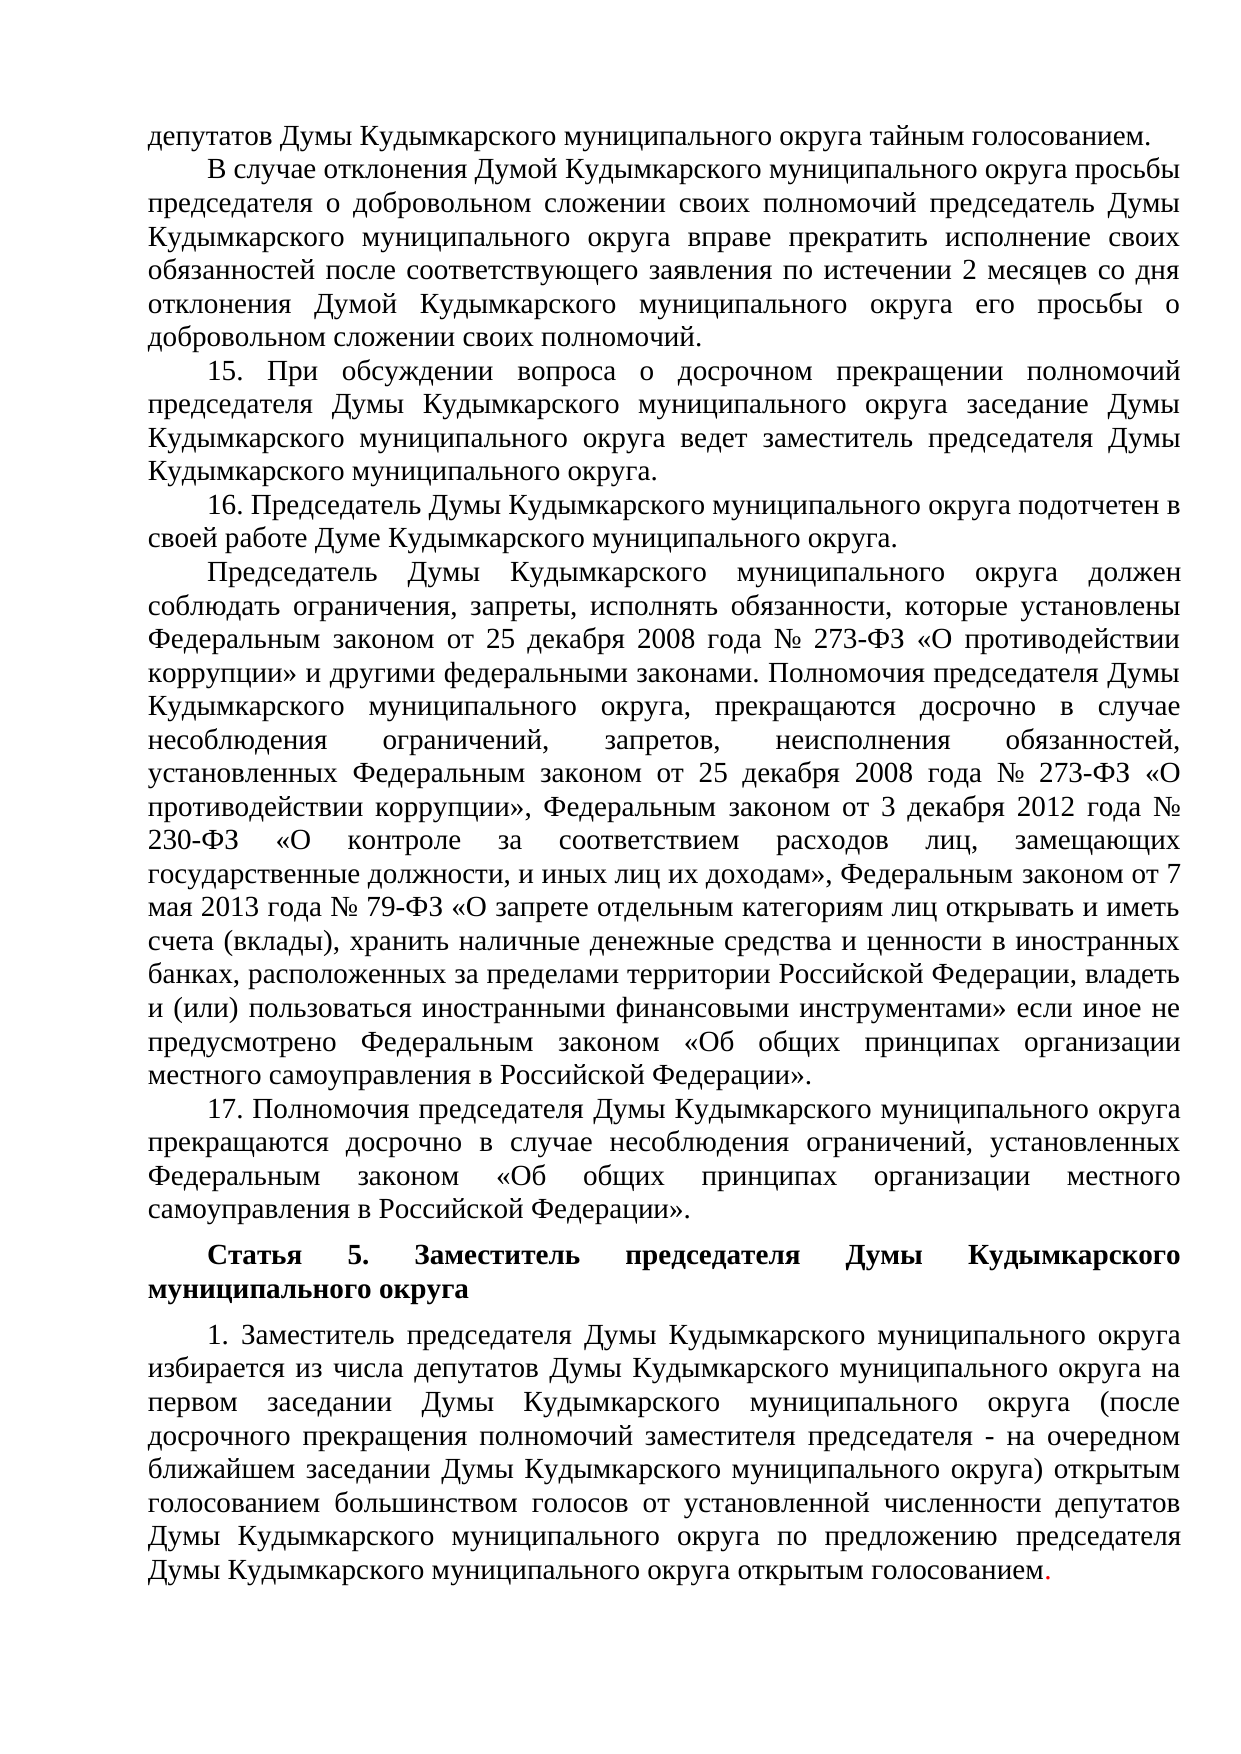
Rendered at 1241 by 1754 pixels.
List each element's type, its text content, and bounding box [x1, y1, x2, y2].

text Статья 5. Заместитель председателя Думы Кудымкарского муниципального округа [148, 1237, 1181, 1304]
text В случае отклонения Думой Кудымкарского муниципального округа просьбы председателя о добровольном сложении своих полномочий председатель Думы Кудымкарского муниципального округа вправе прекратить исполнение своих обязанностей после соответствующего заявления по истечении 2 месяцев со дня отклонения Думой Кудымкарского муниципального округа его просьбы о добровольном сложении своих полномочий. [148, 152, 1181, 353]
text 16. Председатель Думы Кудымкарского муниципального округа подотчетен в своей работе Думе Кудымкарского муниципального округа. [148, 487, 1181, 554]
text 17. Полномочия председателя Думы Кудымкарского муниципального округа прекращаются досрочно в случае несоблюдения ограничений, установленных Федеральным законом «Об общих принципах организации местного самоуправления в Российской Федерации». [148, 1091, 1181, 1225]
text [148, 118, 1181, 152]
text 15. При обсуждении вопроса о досрочном прекращении полномочий председателя Думы Кудымкарского муниципального округа заседание Думы Кудымкарского муниципального округа ведет заместитель председателя Думы Кудымкарского муниципального округа. [148, 353, 1181, 487]
text Председатель Думы Кудымкарского муниципального округа должен соблюдать ограничения, запреты, исполнять обязанности, которые установлены Федеральным законом от 25 декабря 2008 года № 273-ФЗ «О противодействии коррупции» и другими федеральными законами. Полномочия председателя Думы Кудымкарского муниципального округа, прекращаются досрочно в случае несоблюдения ограничений, запретов, неисполнения обязанностей, установленных Федеральным законом от 25 декабря 2008 года № 273-ФЗ «О противодействии коррупции», Федеральным законом от 3 декабря 2012 года № 230-ФЗ «О контроле за соответствием расходов лиц, замещающих государственные должности, и иных лиц их доходам», Федеральным законом от 7 мая 2013 года № 79-ФЗ «О запрете отдельным категориям лиц открывать и иметь счета (вклады), хранить наличные денежные средства и ценности в иностранных банках, расположенных за пределами территории Российской Федерации, владеть и (или) пользоваться иностранными финансовыми инструментами» если иное не предусмотрено Федеральным законом «Об общих принципах организации местного самоуправления в Российской Федерации». [148, 554, 1181, 1091]
text 1. Заместитель председателя Думы Кудымкарского муниципального округа избирается из числа депутатов Думы Кудымкарского муниципального округа на первом заседании Думы Кудымкарского муниципального округа (после досрочного прекращения полномочий заместителя председателя - на очередном ближайшем заседании Думы Кудымкарского муниципального округа) открытым голосованием большинством голосов от установленной численности депутатов Думы Кудымкарского муниципального округа по предложению председателя Думы Кудымкарского муниципального округа открытым голосованием. [148, 1317, 1181, 1585]
